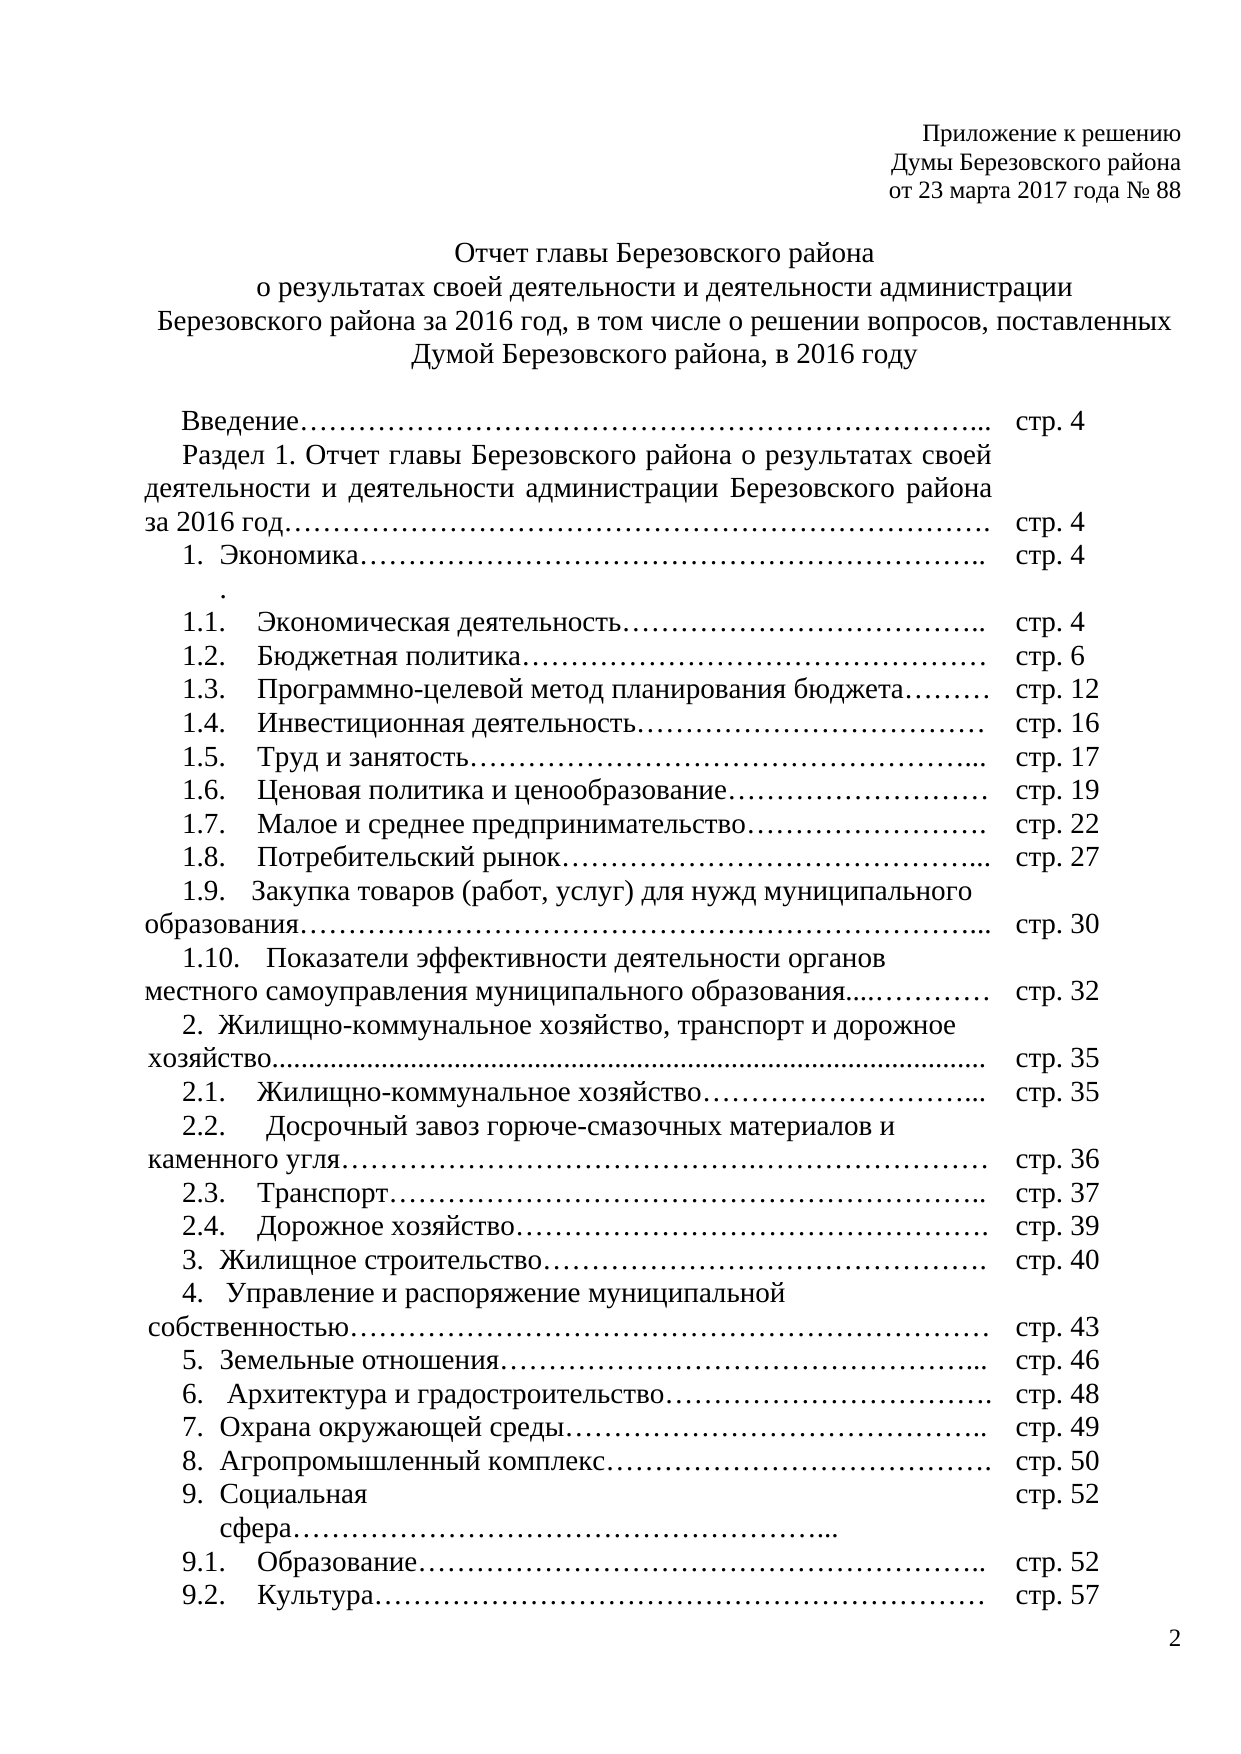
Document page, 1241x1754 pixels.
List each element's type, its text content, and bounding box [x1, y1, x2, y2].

table_cell Управление и распоряжение муниципальной собственностью………………………………………………………… [133, 1275, 1004, 1342]
table_cell Агропромышленный комплекс…………………………………. [133, 1443, 1004, 1477]
table_cell Жилищное строительство………………………………………. [133, 1242, 1004, 1275]
table_cell Экономика………………………………………………………... [133, 538, 1004, 604]
table_cell Бюджетная политика………………………………………… [133, 638, 1004, 672]
table_cell стр. 12 [1004, 672, 1137, 705]
table_cell Архитектура и градостроительство……………………………. [133, 1376, 1004, 1409]
table_cell Дорожное хозяйство…………………………………………. [133, 1208, 1004, 1242]
table_cell стр. 43 [1004, 1275, 1137, 1342]
table_cell Ценовая политика и ценообразование……………………… [133, 772, 1004, 806]
table_cell Инвестиционная деятельность……………………………… [133, 705, 1004, 739]
table_header стр. 4 [1004, 403, 1137, 437]
table_cell стр. 6 [1004, 638, 1137, 672]
text о результатах своей деятельности и деятельности администрации [148, 269, 1181, 303]
table_cell Досрочный завоз горюче-смазочных материалов и каменного угля…………………………………….…………………… [133, 1108, 1004, 1175]
table_cell стр. 35 [1004, 1007, 1137, 1074]
table_cell стр. 17 [1004, 739, 1137, 772]
table_cell Показатели эффективности деятельности органов местного самоуправления муниципального образования....………… [133, 940, 1004, 1007]
table_cell стр. 22 [1004, 806, 1137, 839]
table_cell стр. 36 [1004, 1108, 1137, 1175]
table_cell Культура……………………………………………………… [133, 1577, 1004, 1611]
table_cell стр. 32 [1004, 940, 1137, 1007]
table_cell стр. 40 [1004, 1242, 1137, 1275]
table_cell стр. 46 [1004, 1343, 1137, 1376]
table_cell стр. 49 [1004, 1410, 1137, 1443]
table_cell стр. 4 [1004, 538, 1137, 604]
table_cell стр. 30 [1004, 873, 1137, 940]
text Березовского района за 2016 год, в том числе о решении вопросов, поставленных Думой Березовского района, в 2016 году [148, 303, 1181, 370]
table_cell Образование………………………………………………….. [133, 1544, 1004, 1577]
table_cell стр. 27 [1004, 839, 1137, 873]
table_cell Труд и занятость……………………………………………... [133, 739, 1004, 772]
table_cell стр. 4 [1004, 605, 1137, 638]
table_cell Программно-целевой метод планирования бюджета……… [133, 672, 1004, 705]
table_cell Жилищно-коммунальное хозяйство………………………... [133, 1074, 1004, 1108]
text Отчет главы Березовского района [148, 236, 1181, 269]
table_cell стр. 52 [1004, 1544, 1137, 1577]
table_cell стр. 52 [1004, 1477, 1137, 1544]
table_header Введение……………………………………………………………... [133, 403, 1004, 437]
table_cell стр. 4 [1004, 437, 1137, 537]
table_cell стр. 37 [1004, 1175, 1137, 1208]
table_cell Экономическая деятельность……………………………….. [133, 605, 1004, 638]
table_cell Раздел 1. Отчет главы Березовского района о результатах своей деятельности и деятельности администрации Березовского района за 2016 год………………………………………………………………. [133, 437, 1004, 537]
table_cell Потребительский рынок……………………………………... [133, 839, 1004, 873]
table_cell стр. 19 [1004, 772, 1137, 806]
text от 23 марта 2017 года № 88 [148, 176, 1181, 204]
table_cell стр. 39 [1004, 1208, 1137, 1242]
table_cell стр. 16 [1004, 705, 1137, 739]
table_cell стр. 57 [1004, 1577, 1137, 1611]
table_cell Закупка товаров (работ, услуг) для нужд муниципального образования……………………………………………………………... [133, 873, 1004, 940]
text Приложение к решению [148, 118, 1181, 147]
table_cell Социальная сфера………………………………………………... [133, 1477, 1004, 1544]
table_cell Охрана окружающей среды…………………………………….. [133, 1410, 1004, 1443]
table_cell стр. 50 [1004, 1443, 1137, 1477]
table_cell стр. 48 [1004, 1376, 1137, 1409]
table_cell Жилищно-коммунальное хозяйство, транспорт и дорожное хозяйство.................................................................................................. [133, 1007, 1004, 1074]
text Думы Березовского района [148, 147, 1181, 176]
table_cell Малое и среднее предпринимательство……………………. [133, 806, 1004, 839]
table_cell стр. 35 [1004, 1074, 1137, 1108]
table_cell Земельные отношения…………………………………………... [133, 1343, 1004, 1376]
table_cell Транспорт…………………………………………………….. [133, 1175, 1004, 1208]
